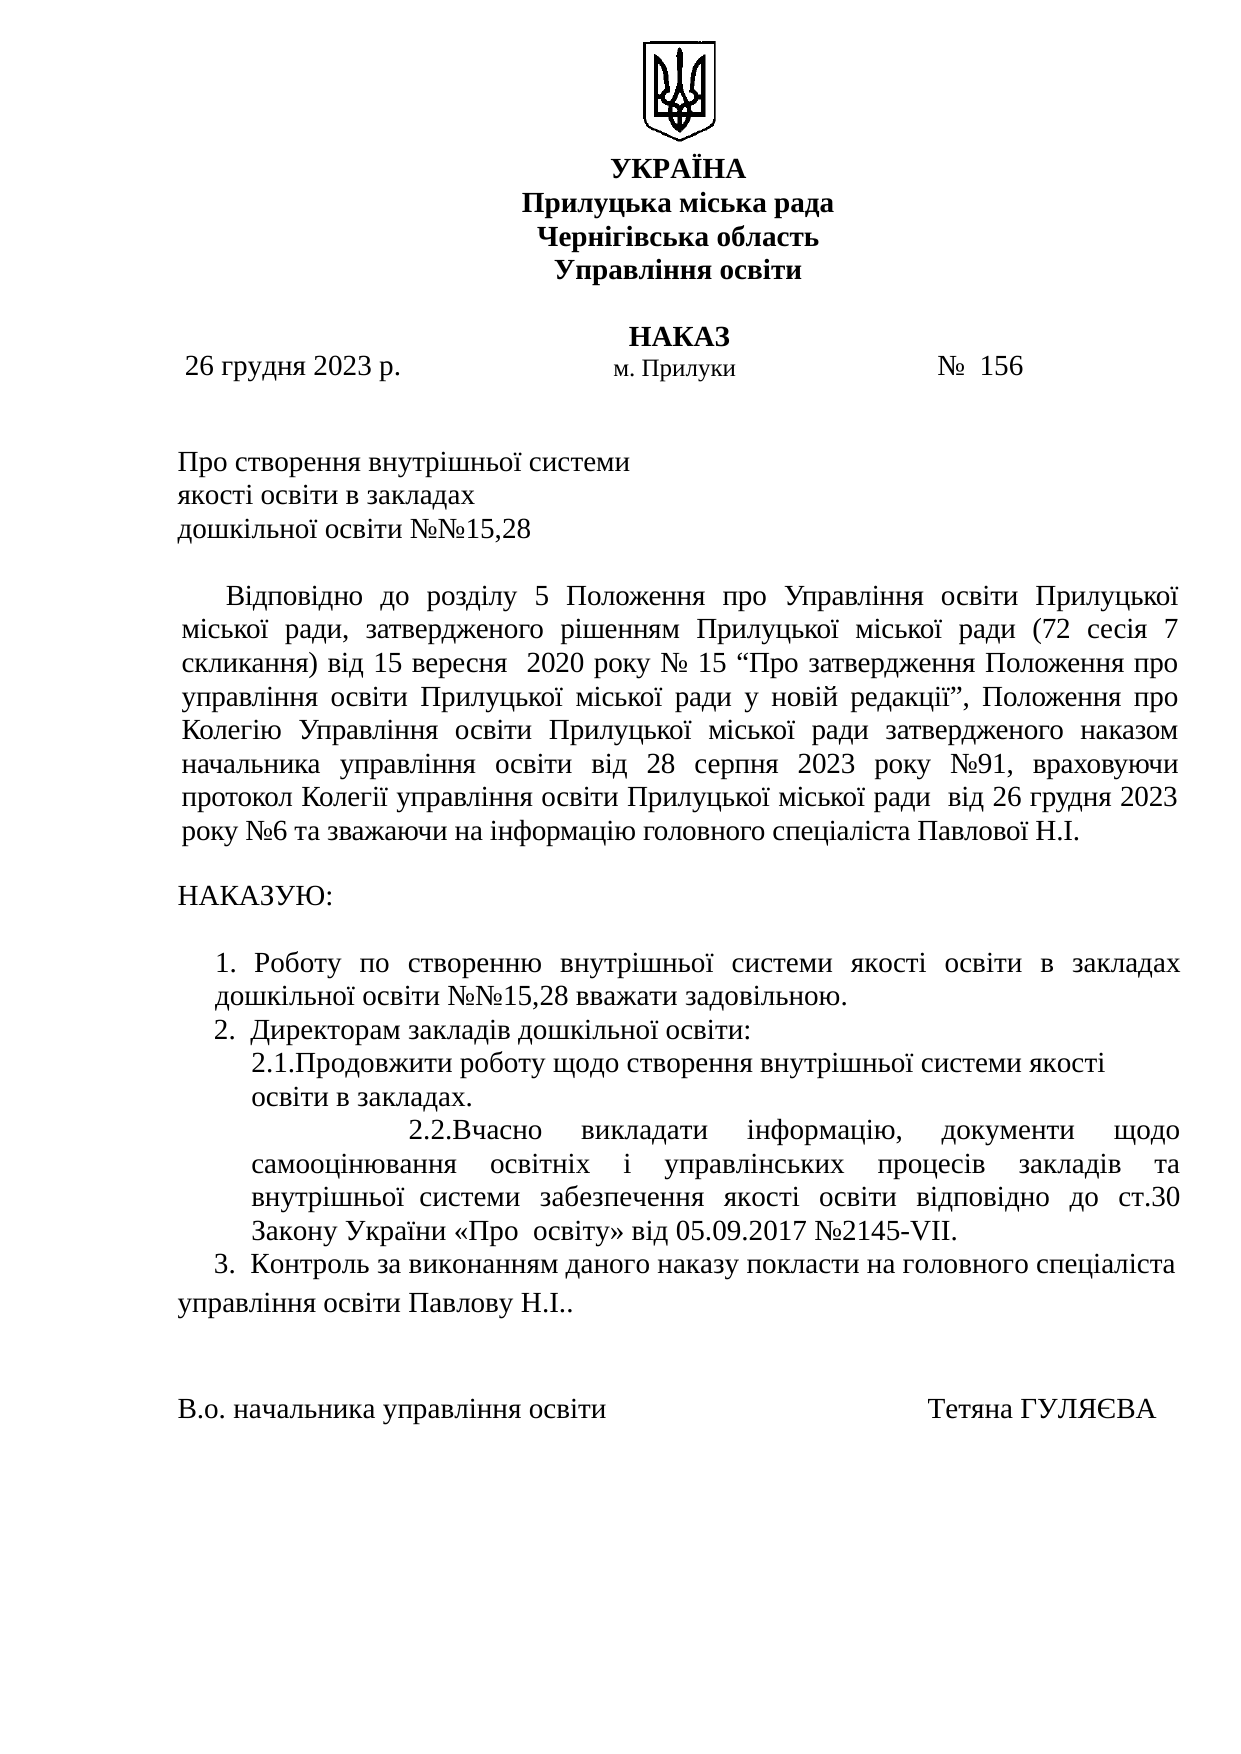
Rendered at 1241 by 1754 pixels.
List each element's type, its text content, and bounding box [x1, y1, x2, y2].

text Чернігівська область [177, 219, 1179, 252]
picture [642, 41, 716, 142]
text 2.2.Вчасно викладати інформацію, документи щодо самооцінювання освітніх і управлінських процесів закладів та внутрішньої системи забезпечення якості освіти відповідно до ст.30 Закону України «Про освіту» від 05.09.2017 №2145-VII. [215, 1112, 1181, 1247]
table_header НАКАЗ м. Прилуки [508, 319, 915, 382]
text дошкільної освіти №№15,28 [177, 511, 1181, 544]
text Управління освіти [177, 252, 1179, 286]
text 2.1.Продовжити роботу щодо створення внутрішньої системи якості освіти в закладах. [215, 1045, 1181, 1112]
text Прилуцька міська рада [177, 185, 1179, 219]
table_header № 156 [915, 319, 1137, 382]
text 3. Контроль за виконанням даного наказу покласти на головного спеціаліста управління освіти Павлову Н.І.. [177, 1247, 1181, 1319]
text Відповідно до розділу 5 Положення про Управління освіти Прилуцької міської ради, затвердженого рішенням Прилуцької міської ради (72 сесія 7 скликання) від 15 вересня 2020 року № 15 “Про затвердження Положення про управління освіти Прилуцької міської ради у новій редакції”, Положення про Колегію Управління освіти Прилуцької міської ради затвердженого наказом начальника управління освіти від 28 серпня 2023 року №91, враховуючи протокол Колегії управління освіти Прилуцької міської ради від 26 грудня 2023 року №6 та зважаючи на інформацію головного спеціаліста Павлової Н.І. [181, 578, 1179, 846]
text В.о. начальника управління освіти Тетяна ГУЛЯЄВА [177, 1391, 1181, 1424]
text 2. Директорам закладів дошкільної освіти: [177, 1012, 1181, 1045]
text якості освіти в закладах [177, 477, 1181, 511]
text УКРАЇНА [177, 152, 1179, 185]
text НАКАЗУЮ: [177, 878, 1181, 911]
text 1. Роботу по створенню внутрішньої системи якості освіти в закладах дошкільної освіти №№15,28 вважати задовільною. [215, 945, 1181, 1012]
text Про створення внутрішньої системи [177, 444, 1181, 477]
table_header 26 грудня 2023 р. [166, 319, 508, 382]
